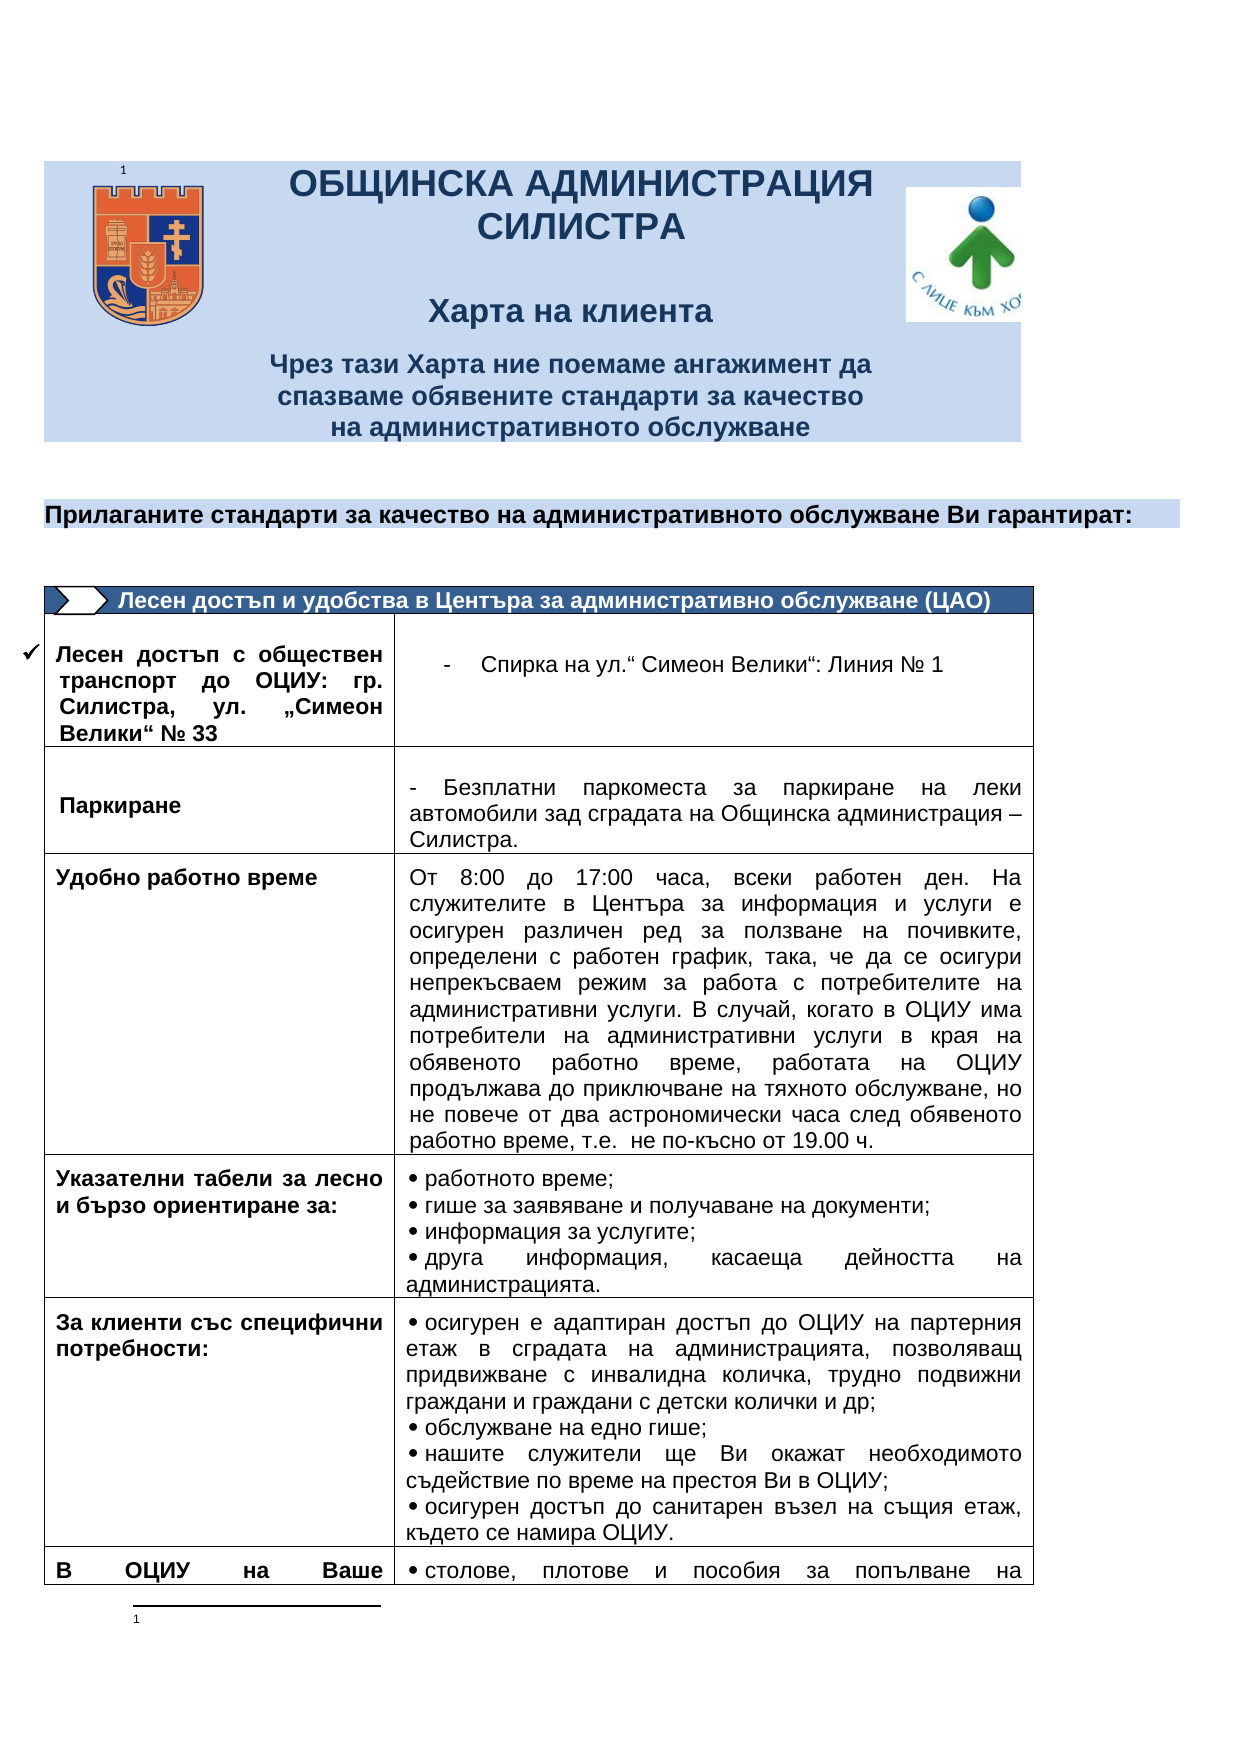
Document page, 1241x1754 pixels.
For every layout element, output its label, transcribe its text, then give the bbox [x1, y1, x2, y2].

table_cell Паркиране [45, 747, 394, 852]
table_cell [45, 1547, 394, 1583]
picture [905, 187, 1022, 322]
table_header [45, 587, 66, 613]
table_cell работното време; гише за заявяване и получаване на документи; информация за услугите; друга информация, касаеща дейността на администрацията. [395, 1155, 1033, 1297]
table_cell От 8:00 до 17:00 часа, всеки работен ден. На служителите в Центъра за информация и услуги е осигурен различен ред за ползване на почивките, определени с работен график, така, че да се осигури непрекъсваем режим за работа с потребителите на административни услуги. В случай, когато в ОЦИУ има потребители на административни услуги в края на обявеното работно време, работата на ОЦИУ продължава до приключване на тяхното обслужване, но не повече от два астрономически часа след обявеното работно време, т.е. не по-късно от 19.00 ч. [395, 854, 1033, 1154]
table_cell Лесен достъп с обществен транспорт до ОЦИУ: гр. Силистра, ул. „Симеон Велики“ № 33 [45, 614, 394, 746]
table_cell Удобно работно време [45, 854, 394, 1154]
table_header Лесен достъп и удобства в Центъра за административно обслужване (ЦАО) [97, 587, 1033, 613]
table_cell Указателни табели за лесно и бързо ориентиране за: [45, 1155, 394, 1297]
table_cell За клиенти със специфични потребности: [45, 1298, 394, 1546]
table_cell осигурен е адаптиран достъп до ОЦИУ на партерния етаж в сградата на администрацията, позволяващ придвижване с инвалидна количка, трудно подвижни граждани и граждани с детски колички и др; обслужване на едно гише; нашите служители ще Ви окажат необходимото съдействие по време на престоя Ви в ОЦИУ; осигурен достъп до санитарен възел на същия етаж, където се намира ОЦИУ. [395, 1298, 1033, 1546]
text Прилаганите стандарти за качество на административното обслужване Ви гарантират: [44, 499, 1180, 528]
picture [87, 179, 210, 332]
table_header [44, 161, 1021, 442]
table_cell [395, 1547, 1033, 1583]
table_cell Спирка на ул.“ Симеон Велики“: Линия № 1 [395, 614, 1033, 746]
table_cell - Безплатни паркоместа за паркиране на леки автомобили зад сградата на Общинска администрация – Силистра. [395, 747, 1033, 852]
